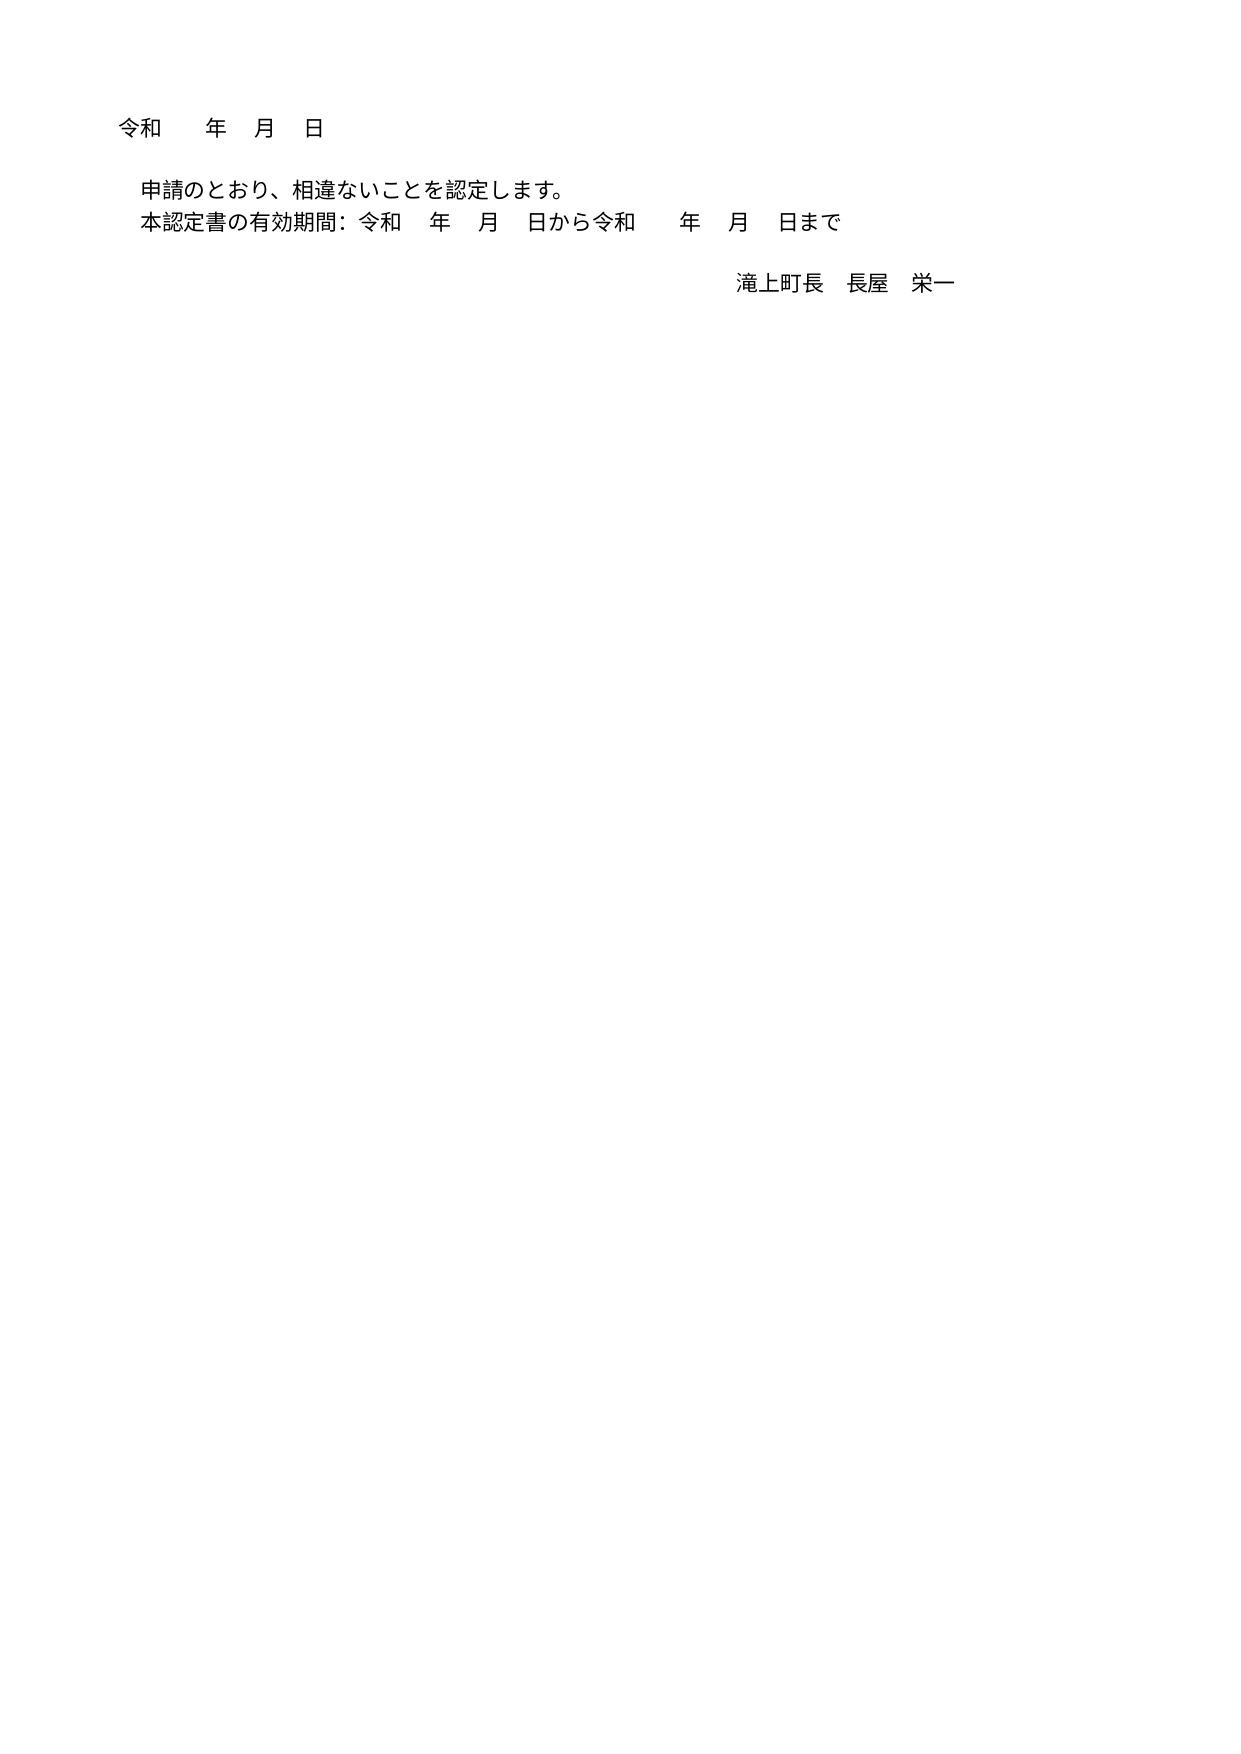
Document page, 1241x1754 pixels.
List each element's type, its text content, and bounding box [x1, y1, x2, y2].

text 本認定書の有効期間：令和 年 月 日から令和 年 月 日まで [118, 204, 1122, 236]
text 申請のとおり、相違ないことを認定します。 [118, 173, 1122, 204]
text 令和 年 月 日 [118, 111, 1122, 143]
text 滝上町長 長屋 栄一 [118, 266, 1122, 298]
